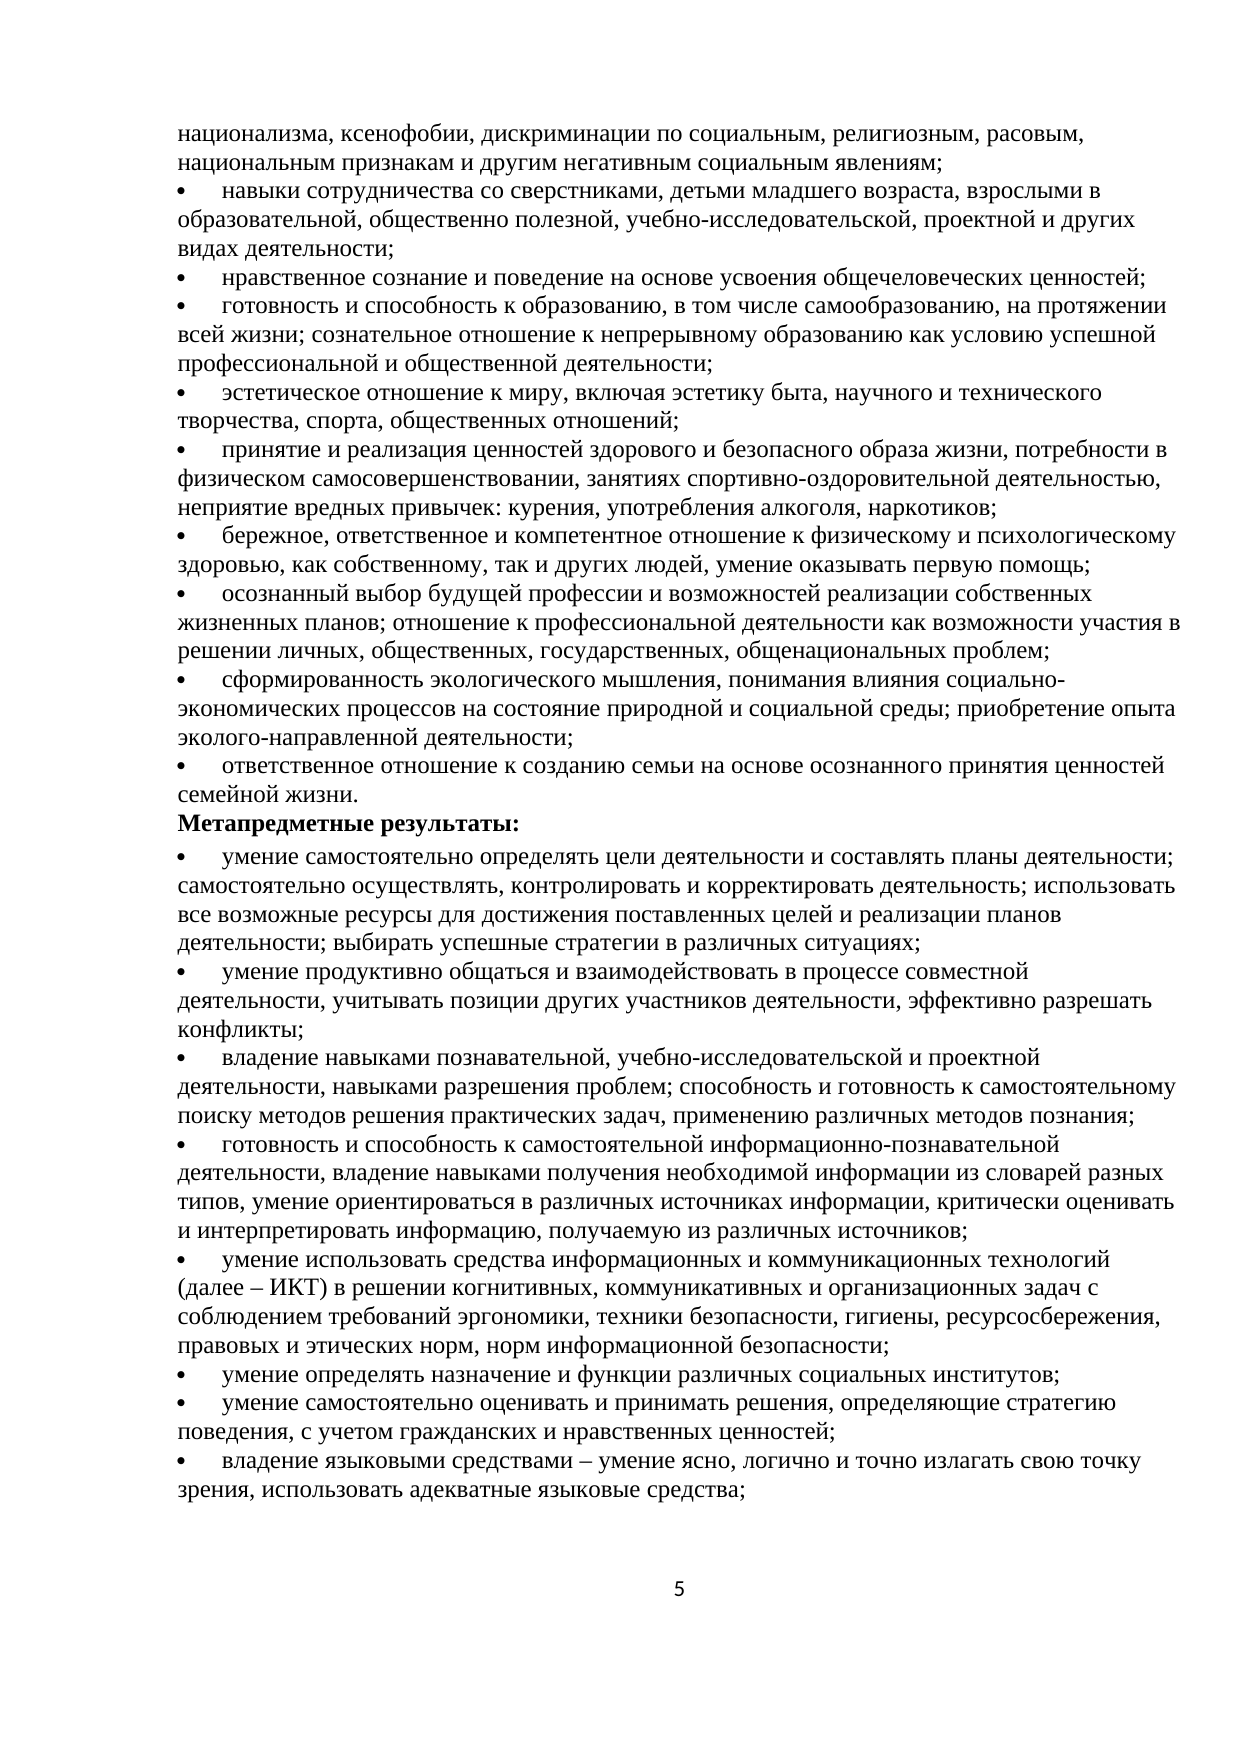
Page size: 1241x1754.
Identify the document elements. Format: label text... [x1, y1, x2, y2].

list владение навыками познавательной, учебно-исследовательской и проектной деятельности, навыками разрешения проблем; способность и готовность к самостоятельному поиску методов решения практических задач, применению различных методов познания; [177, 1042, 1181, 1129]
list нравственное сознание и поведение на основе усвоения общечеловеческих ценностей; [177, 262, 1181, 291]
list умение продуктивно общаться и взаимодействовать в процессе совместной деятельности, учитывать позиции других участников деятельности, эффективно разрешать конфликты; [177, 956, 1181, 1042]
list владение языковыми средствами – умение ясно, логично и точно излагать свою точку зрения, использовать адекватные языковые средства; [177, 1445, 1181, 1502]
list эстетическое отношение к миру, включая эстетику быта, научного и технического творчества, спорта, общественных отношений; [177, 377, 1181, 434]
list умение самостоятельно оценивать и принимать решения, определяющие стратегию поведения, с учетом гражданских и нравственных ценностей; [177, 1387, 1181, 1445]
list сформированность экологического мышления, понимания влияния социально-экономических процессов на состояние природной и социальной среды; приобретение опыта эколого-направленной деятельности; [177, 664, 1181, 751]
list умение самостоятельно определять цели деятельности и составлять планы деятельности; самостоятельно осуществлять, контролировать и корректировать деятельность; использовать все возможные ресурсы для достижения поставленных целей и реализации планов деятельности; выбирать успешные стратегии в различных ситуациях; [177, 841, 1181, 956]
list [177, 118, 1181, 176]
list осознанный выбор будущей профессии и возможностей реализации собственных жизненных планов; отношение к профессиональной деятельности как возможности участия в решении личных, общественных, государственных, общенациональных проблем; [177, 578, 1181, 664]
list готовность и способность к образованию, в том числе самообразованию, на протяжении всей жизни; сознательное отношение к непрерывному образованию как условию успешной профессиональной и общественной деятельности; [177, 291, 1181, 377]
list бережное, ответственное и компетентное отношение к физическому и психологическому здоровью, как собственному, так и других людей, умение оказывать первую помощь; [177, 521, 1181, 578]
list умение определять назначение и функции различных социальных институтов; [177, 1359, 1181, 1387]
list принятие и реализация ценностей здорового и безопасного образа жизни, потребности в физическом самосовершенствовании, занятиях спортивно-оздоровительной деятельностью, неприятие вредных привычек: курения, употребления алкоголя, наркотиков; [177, 434, 1181, 521]
list умение использовать средства информационных и коммуникационных технологий (далее – ИКТ) в решении когнитивных, коммуникативных и организационных задач с соблюдением требований эргономики, техники безопасности, гигиены, ресурсосбережения, правовых и этических норм, норм информационной безопасности; [177, 1244, 1181, 1359]
list ответственное отношение к созданию семьи на основе осознанного принятия ценностей семейной жизни. [177, 751, 1181, 808]
list навыки сотрудничества со сверстниками, детьми младшего возраста, взрослыми в образовательной, общественно полезной, учебно-исследовательской, проектной и других видах деятельности; [177, 176, 1181, 262]
list готовность и способность к самостоятельной информационно-познавательной деятельности, владение навыками получения необходимой информации из словарей разных типов, умение ориентироваться в различных источниках информации, критически оценивать и интерпретировать информацию, получаемую из различных источников; [177, 1129, 1181, 1244]
text Метапредметные результаты: [177, 808, 1181, 837]
